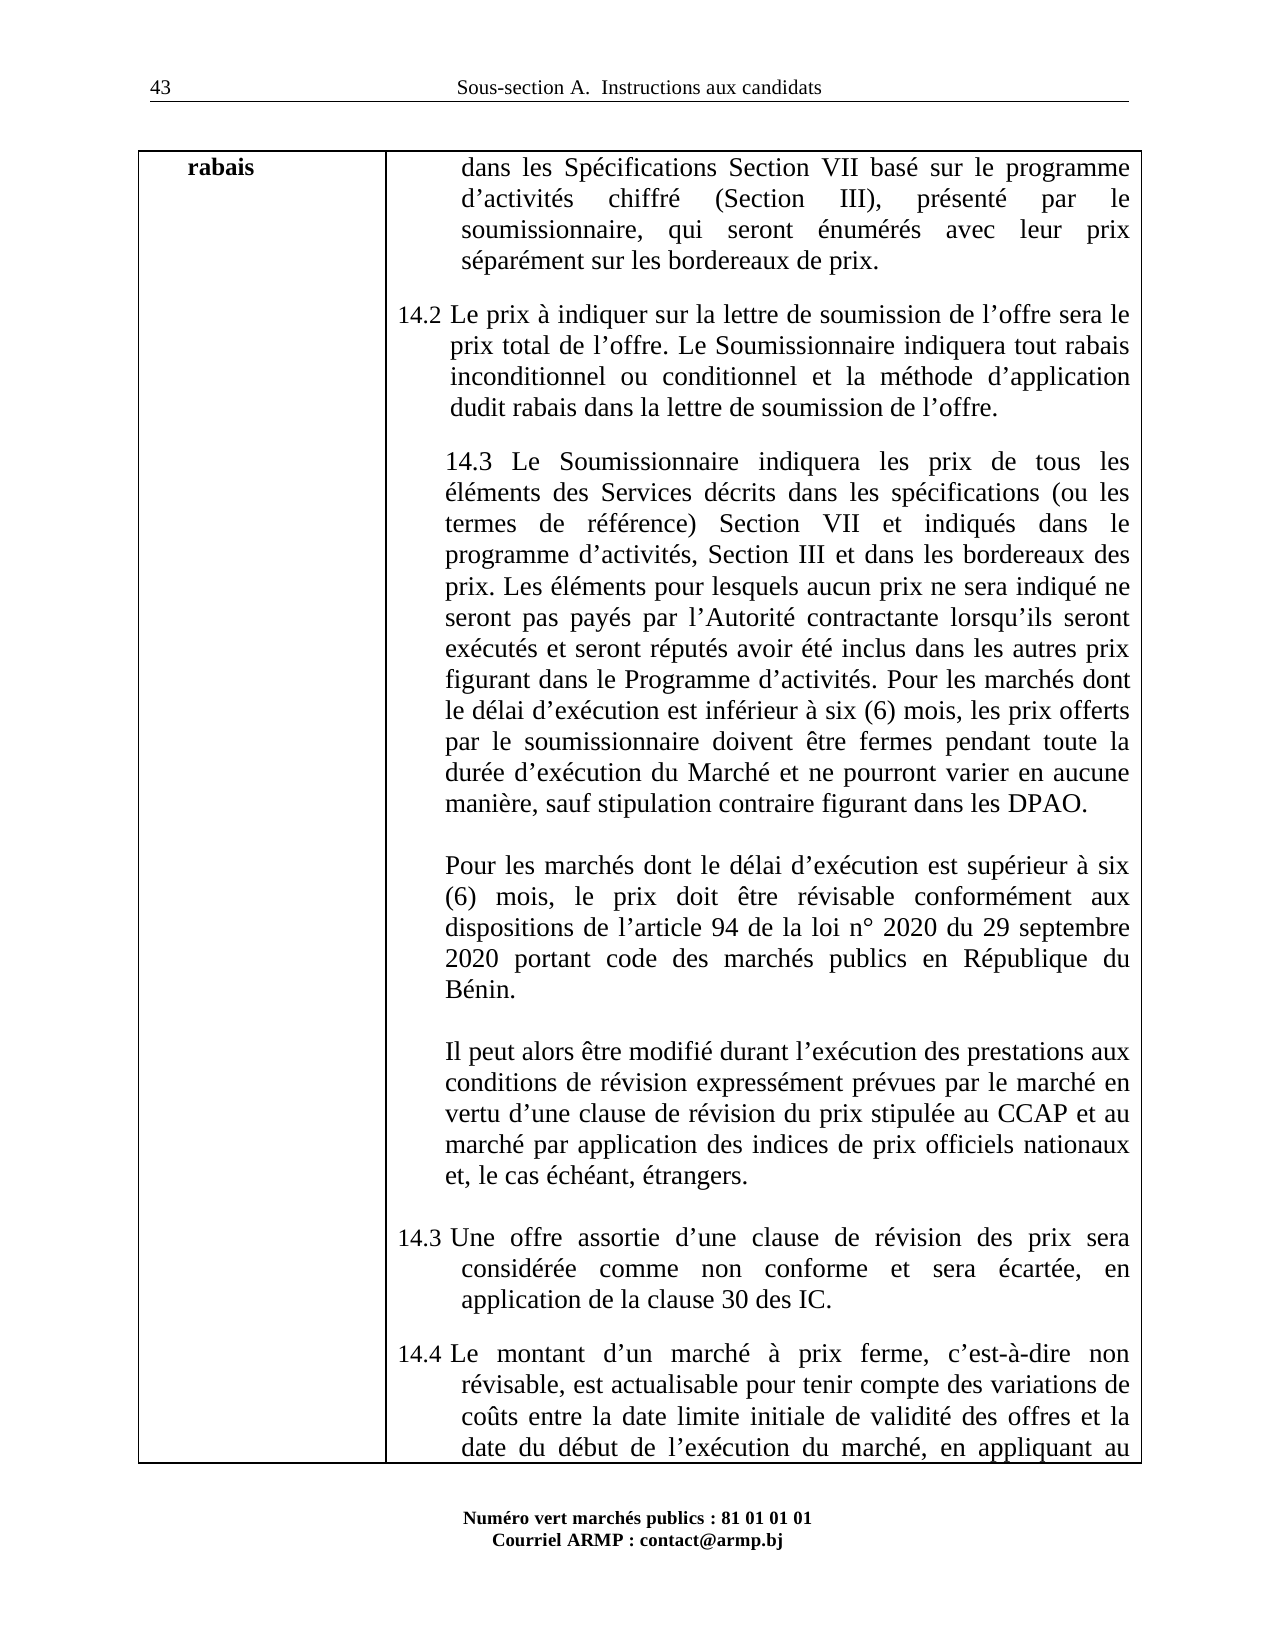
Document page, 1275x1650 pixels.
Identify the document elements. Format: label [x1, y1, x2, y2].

table_cell [387, 152, 1141, 1462]
table_cell [139, 152, 385, 1462]
